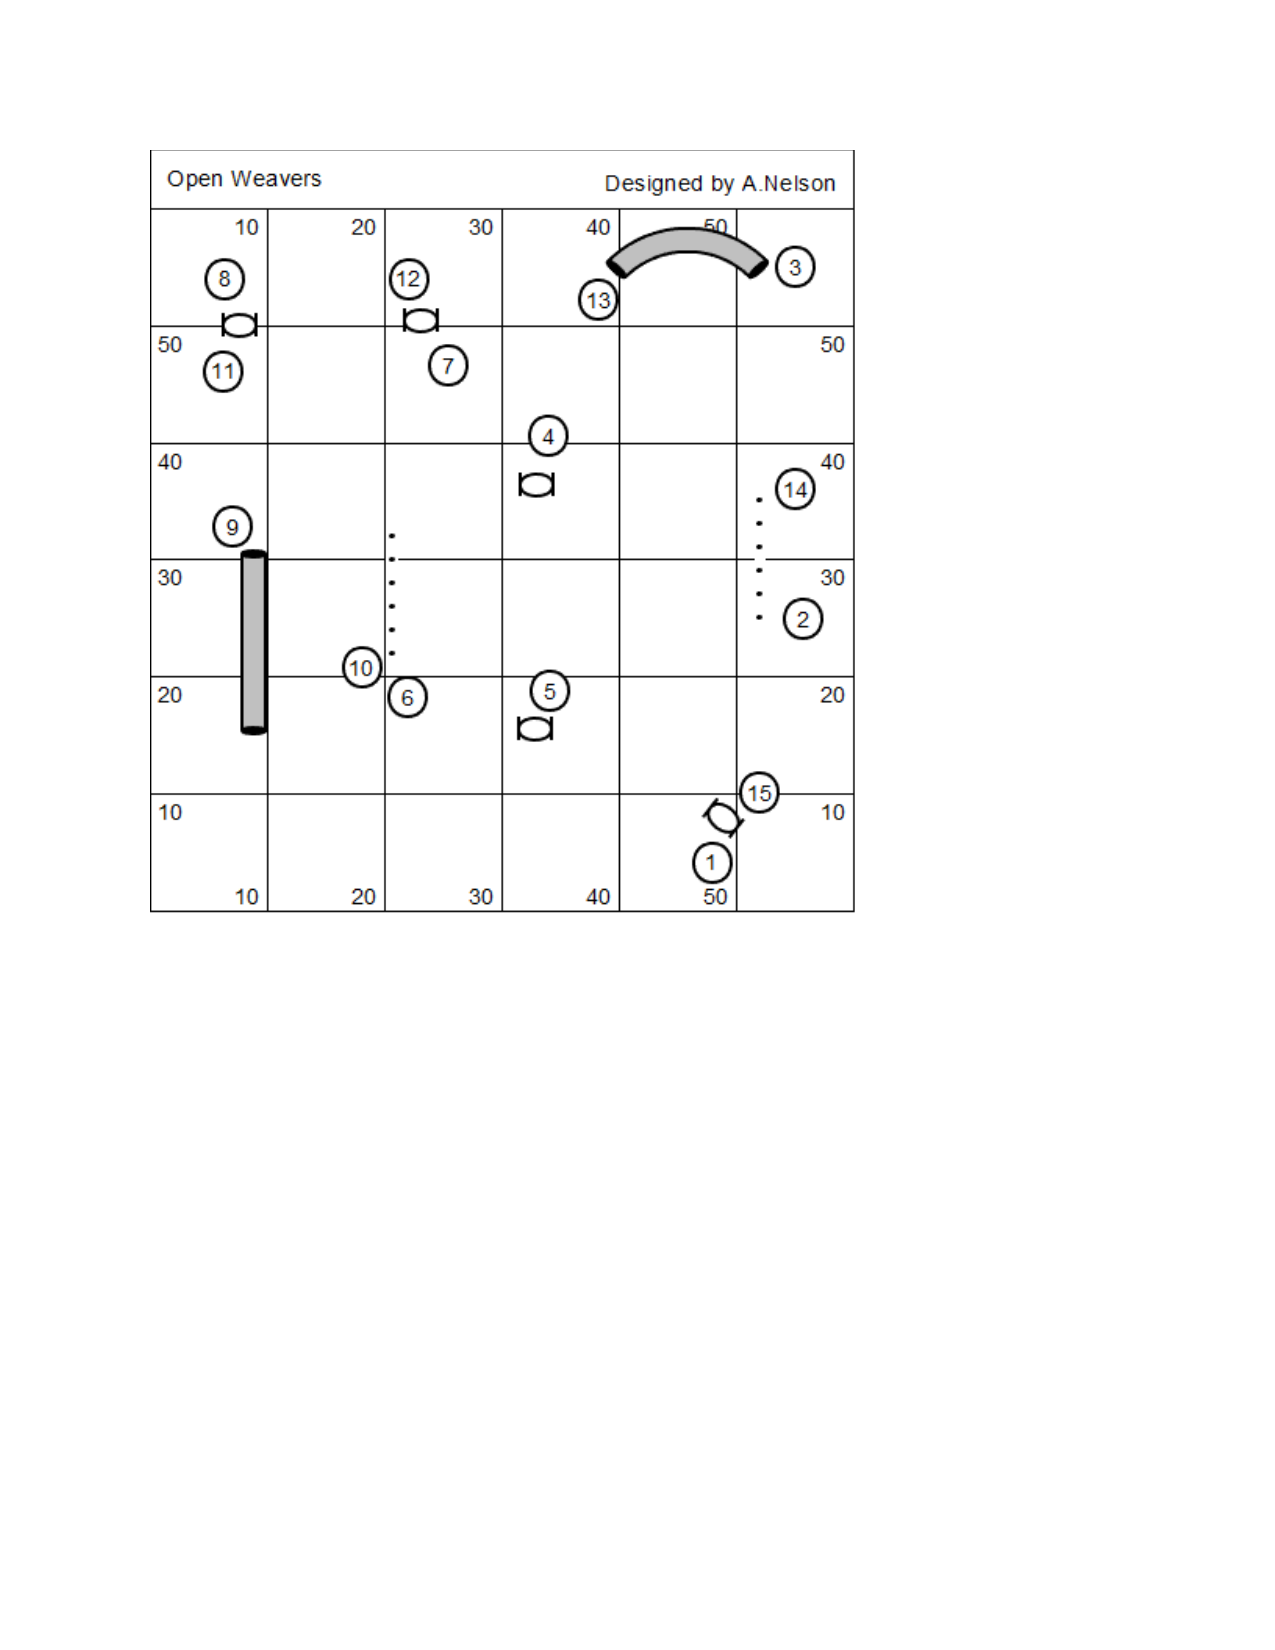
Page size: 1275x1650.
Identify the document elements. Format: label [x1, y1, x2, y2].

picture [150, 150, 855, 914]
